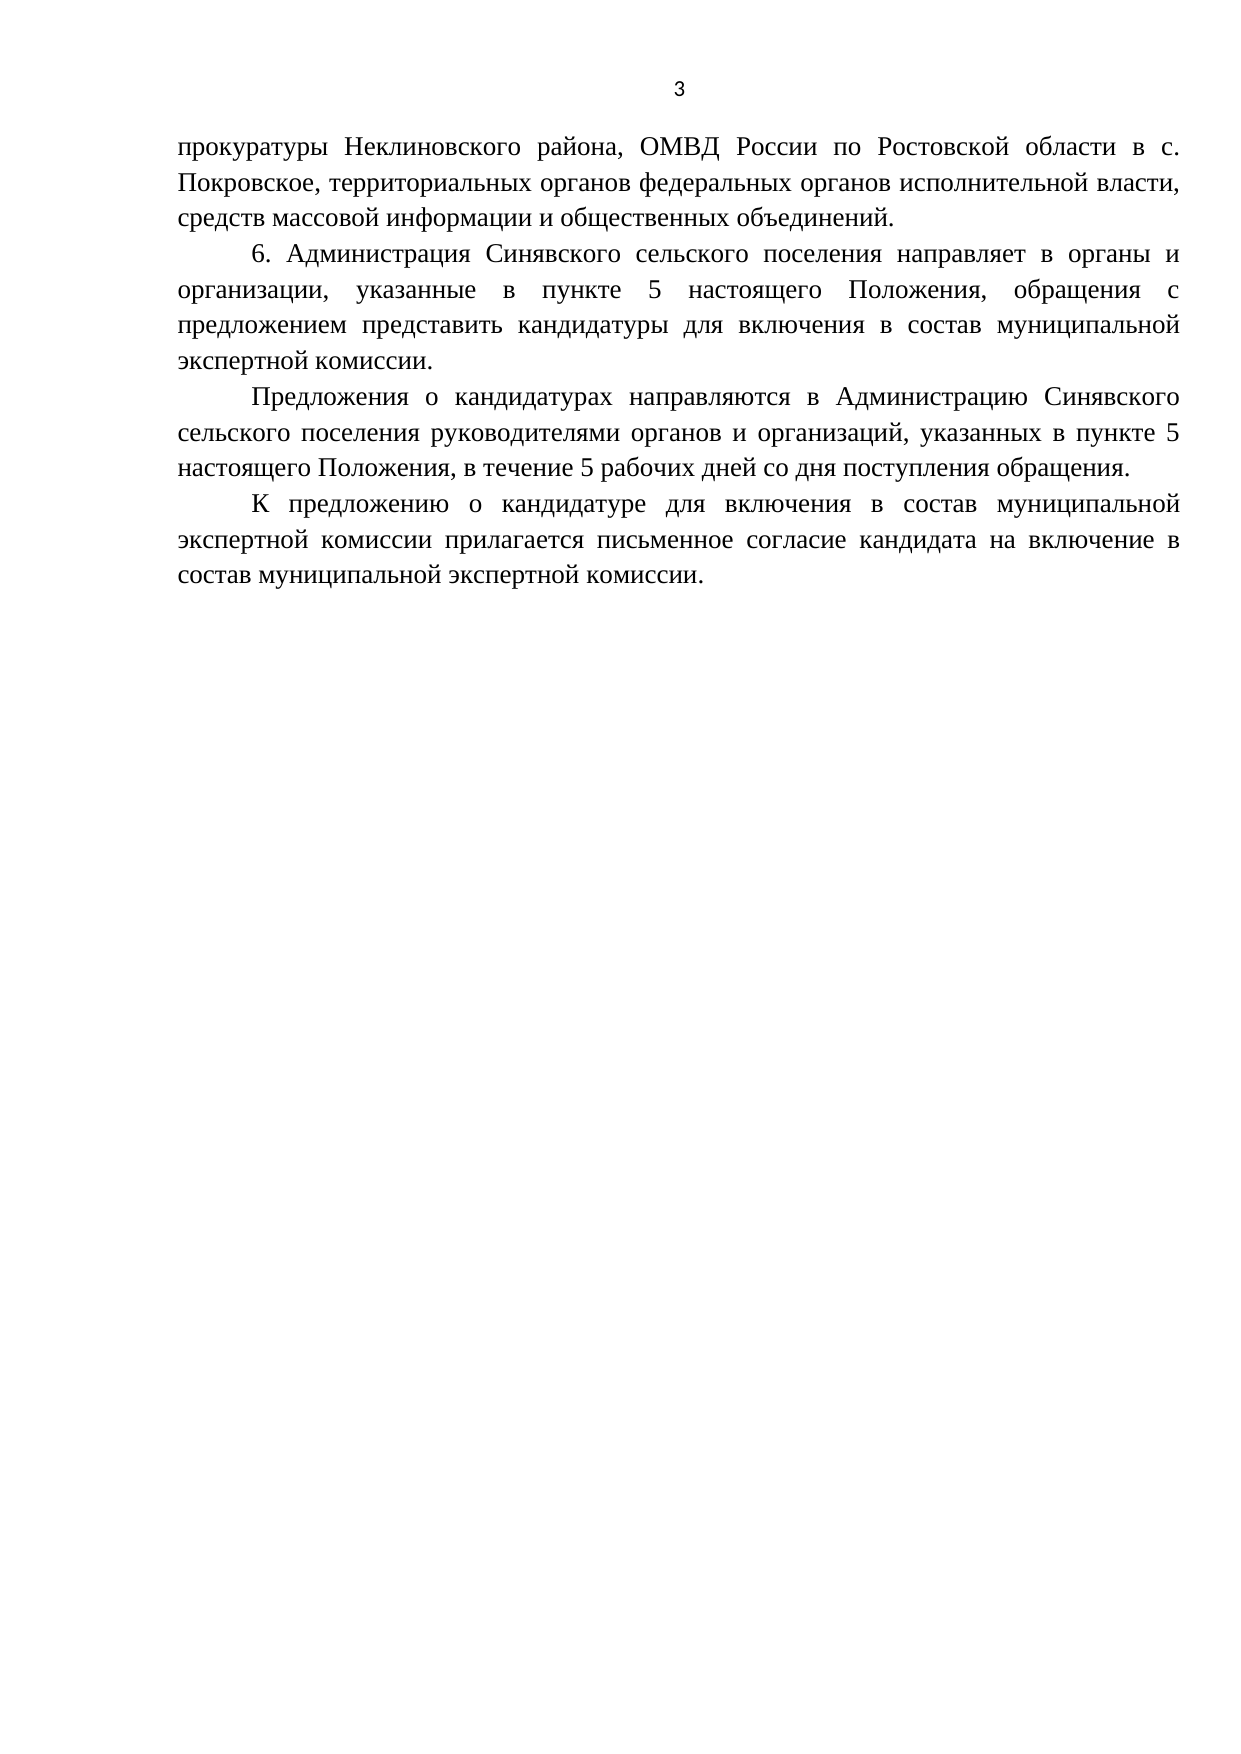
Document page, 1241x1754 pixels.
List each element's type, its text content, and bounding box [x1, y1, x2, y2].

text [177, 130, 1181, 232]
text 6. Администрация Синявского сельского поселения направляет в органы и организации, указанные в пункте 5 настоящего Положения, обращения с предложением представить кандидатуры для включения в состав муниципальной экспертной комиссии. [177, 237, 1181, 375]
text Предложения о кандидатурах направляются в Администрацию Синявского сельского поселения руководителями органов и организаций, указанных в пункте 5 настоящего Положения, в течение 5 рабочих дней со дня поступления обращения. [177, 380, 1181, 483]
text К предложению о кандидатуре для включения в состав муниципальной экспертной комиссии прилагается письменное согласие кандидата на включение в состав муниципальной экспертной комиссии. [177, 487, 1181, 590]
